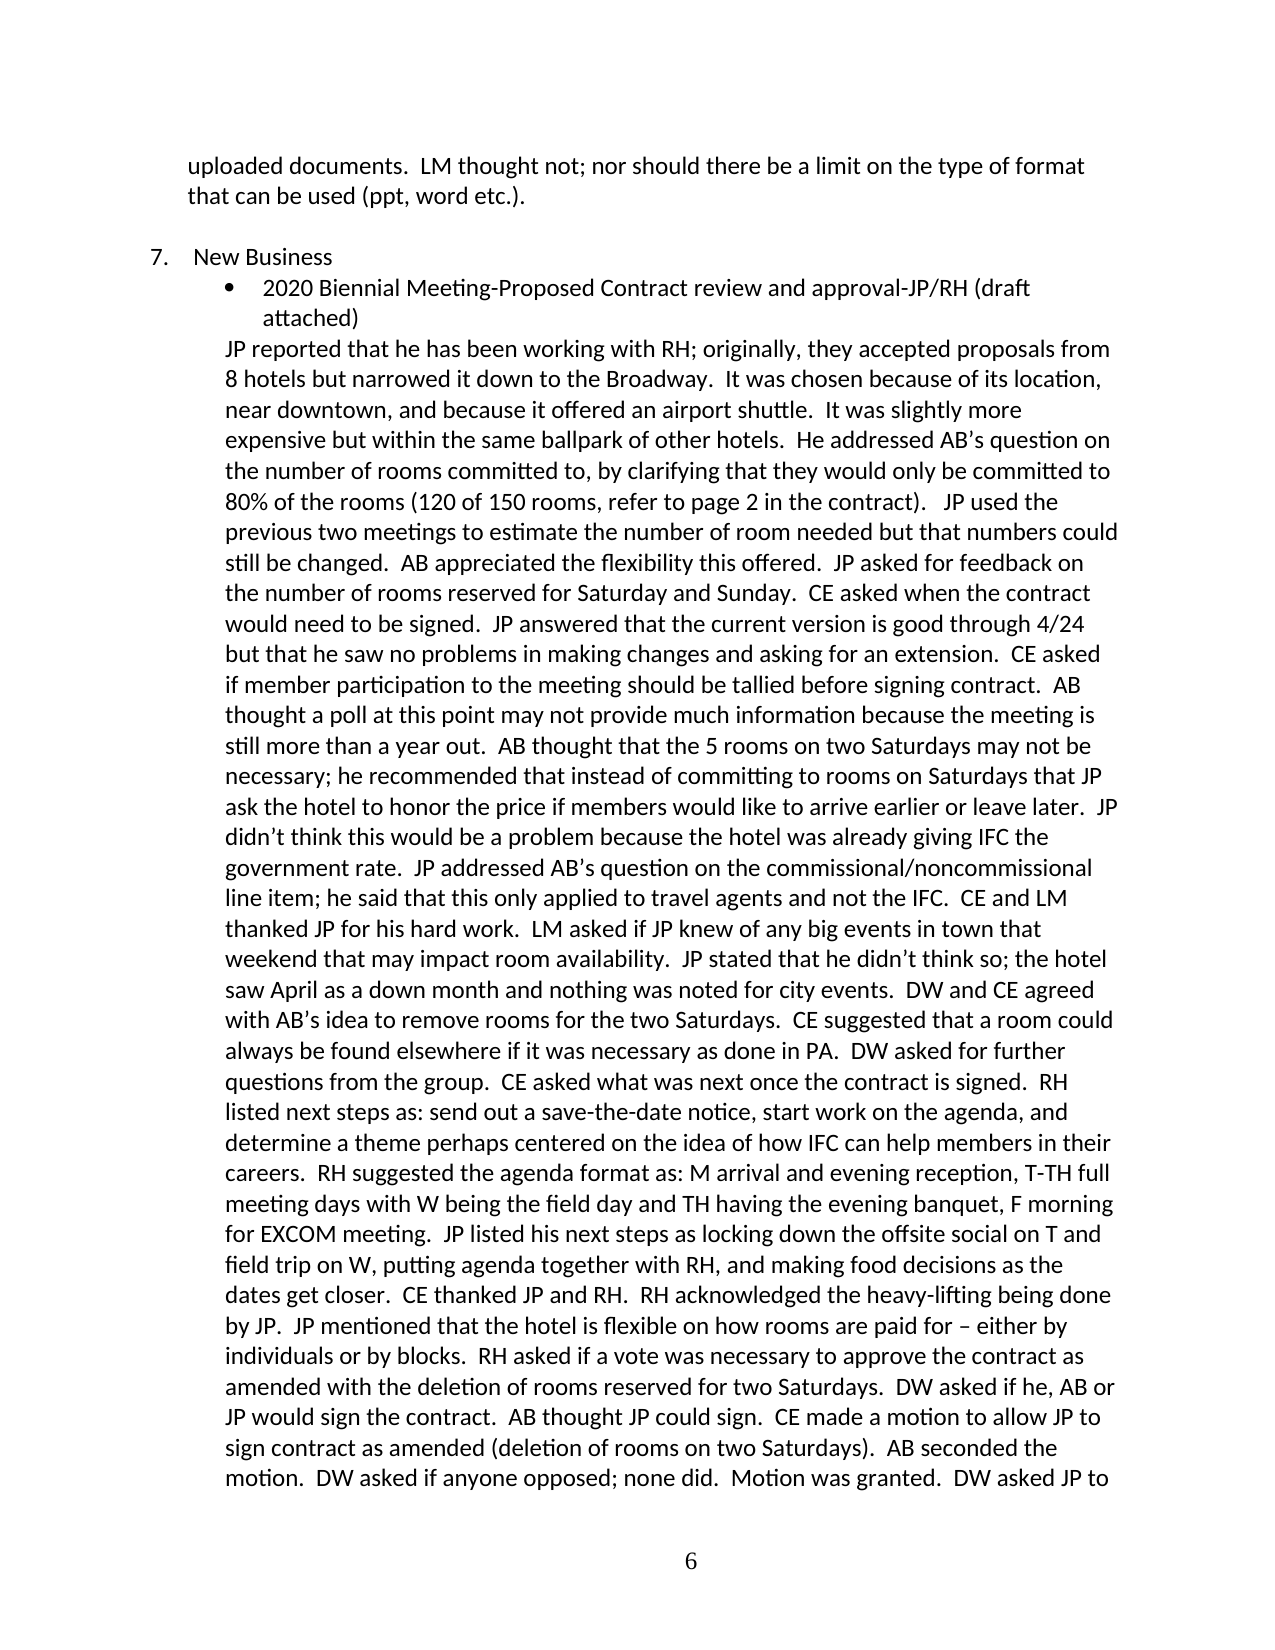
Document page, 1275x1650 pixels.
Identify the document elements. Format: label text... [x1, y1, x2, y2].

list 2020 Biennial Meeting-Proposed Contract review and approval-JP/RH (draft attached) [225, 272, 1119, 333]
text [225, 333, 1119, 1493]
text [187, 150, 1119, 211]
list New Business [150, 242, 1119, 272]
